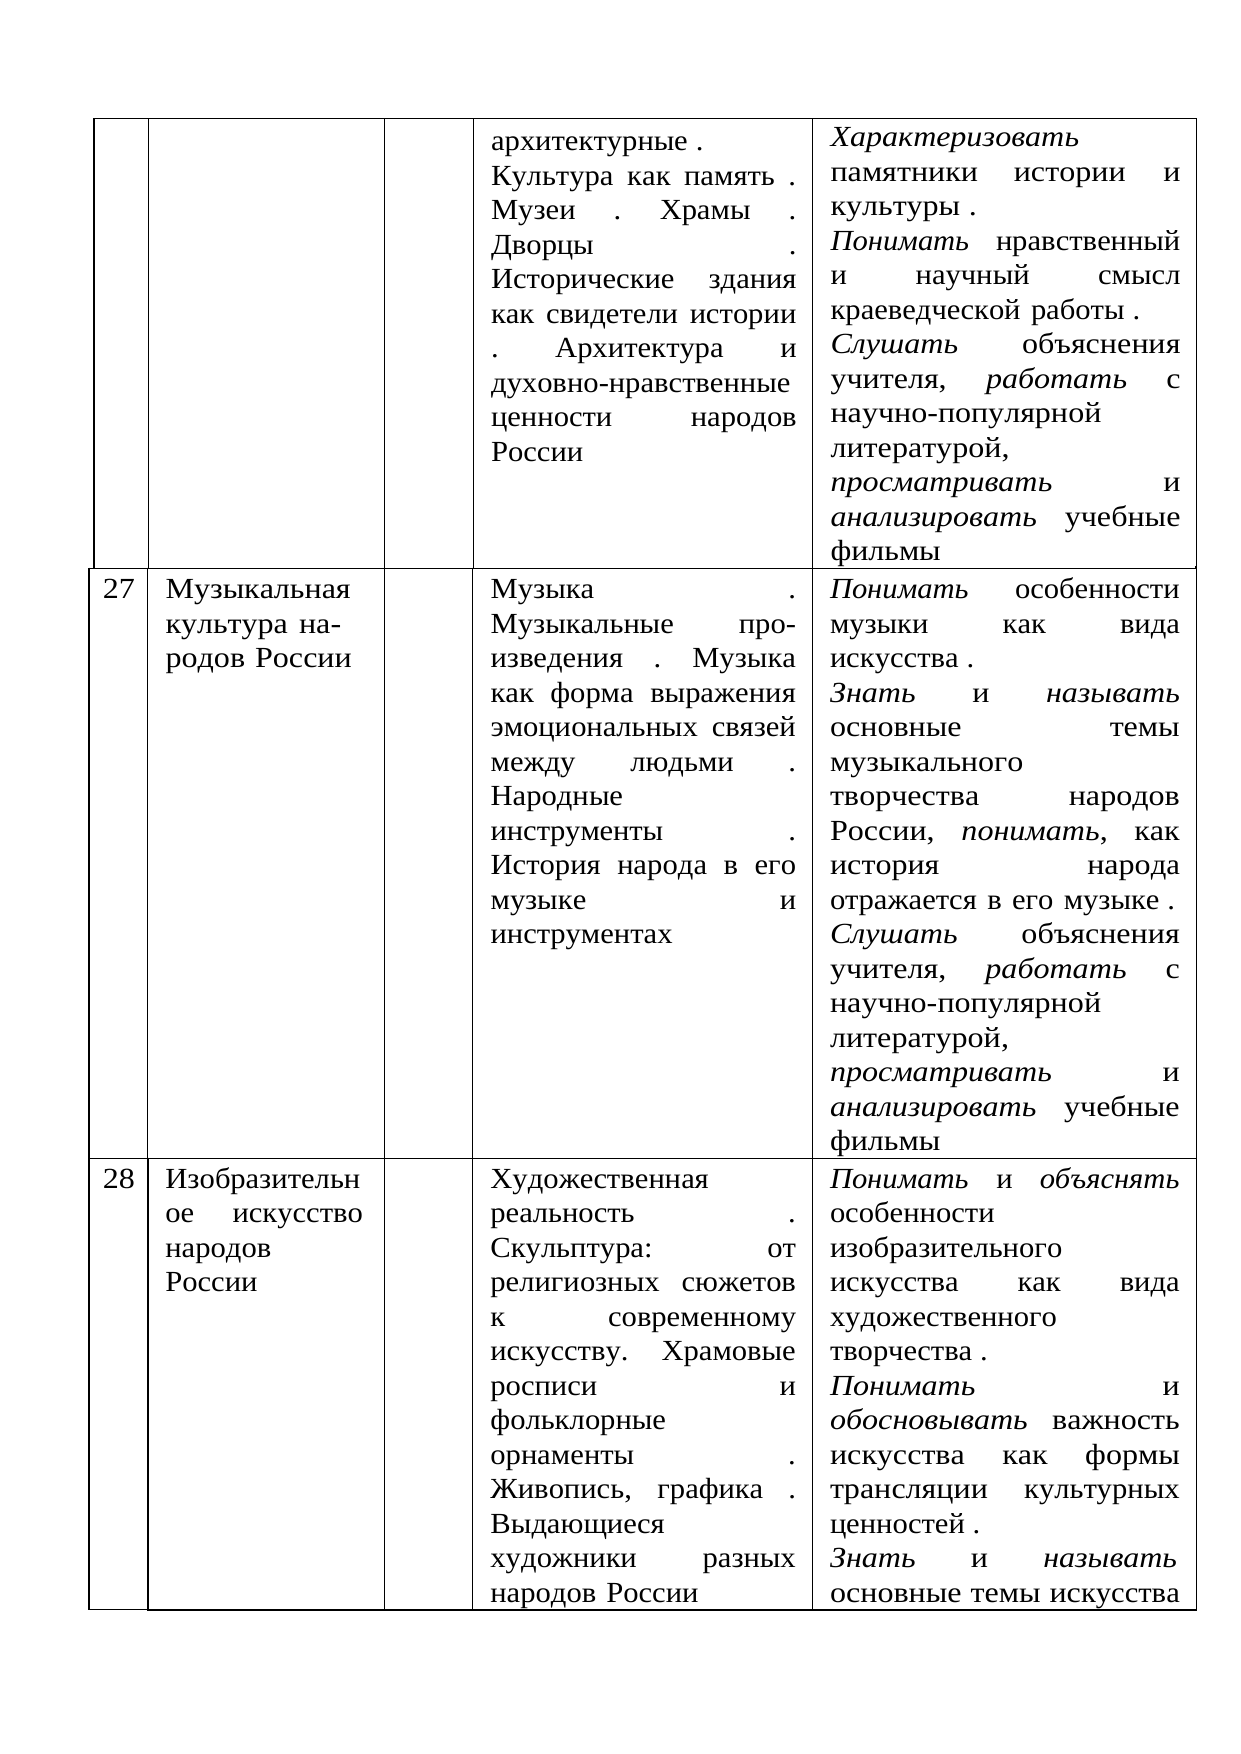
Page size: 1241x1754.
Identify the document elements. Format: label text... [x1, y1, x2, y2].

table_cell Понимать особенности музыки как вида искусства . Знать и называть основные темы музыкального творчества народов России, понимать, как история народа отражается в его музыке . Слушать объяснения учителя, работать с научно-популярной литературой, просматривать и анализировать учебные фильмы [813, 569, 1196, 1158]
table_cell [149, 1159, 384, 1609]
table_cell [385, 569, 472, 1158]
table_cell Музыка . Музыкальные про- изведения . Музыка как форма выражения эмоциональных связей между людьми . Народные инструменты . История народа в его музыке и инструментах [473, 569, 812, 1158]
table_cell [813, 1159, 1196, 1609]
table_cell 27 [90, 569, 147, 1158]
table_cell 28 [90, 1159, 147, 1609]
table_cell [473, 1159, 812, 1609]
table_cell [385, 1159, 472, 1609]
table_cell 26 [95, 119, 148, 567]
table_cell [385, 119, 473, 567]
table_cell Музыкальная культура на- родов России [148, 569, 384, 1158]
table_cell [149, 119, 384, 567]
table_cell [474, 119, 812, 567]
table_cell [813, 119, 1196, 567]
